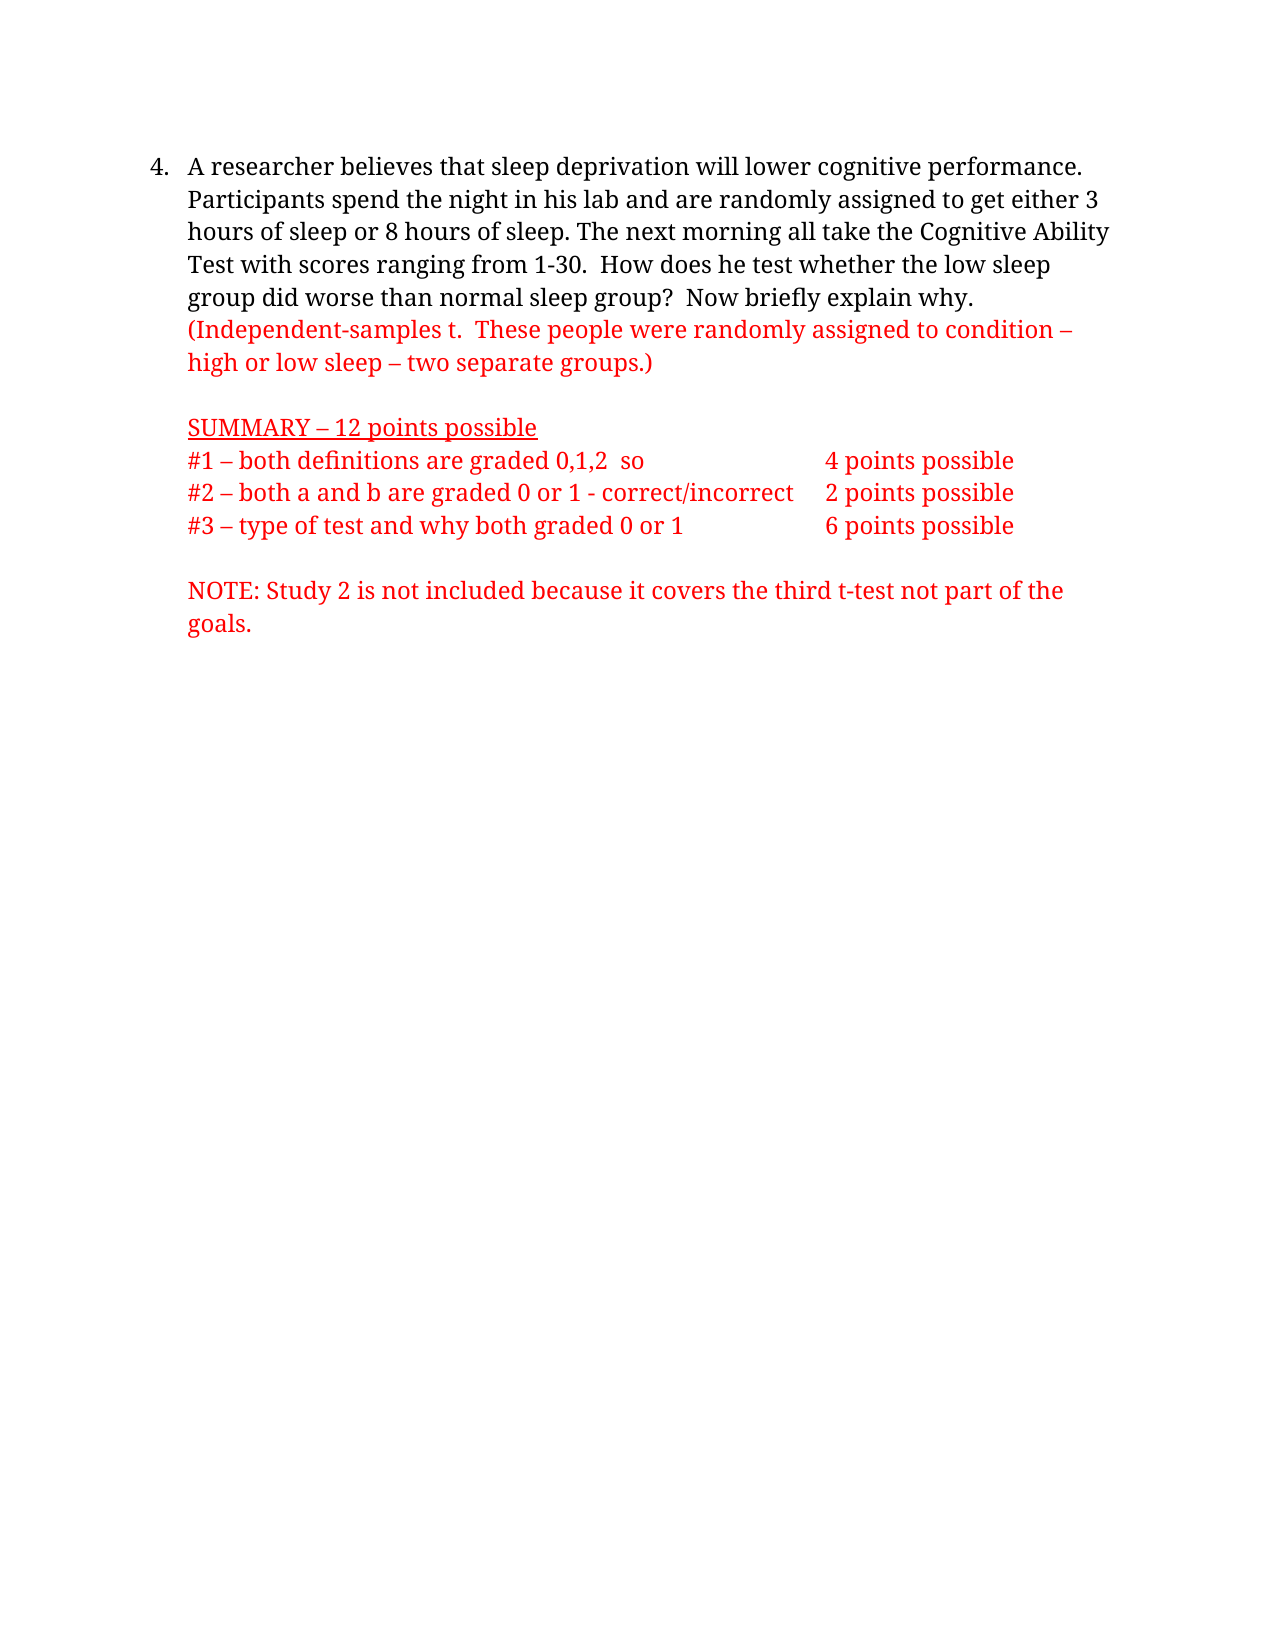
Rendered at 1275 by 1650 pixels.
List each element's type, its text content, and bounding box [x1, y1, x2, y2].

text #3 – type of test and why both graded 0 or 1 6 points possible [187, 509, 1125, 541]
text (Independent-samples t. These people were randomly assigned to condition – high or low sleep – two separate groups.) [187, 313, 1125, 378]
text #2 – both a and b are graded 0 or 1 - correct/incorrect 2 points possible [187, 476, 1125, 509]
list A researcher believes that sleep deprivation will lower cognitive performance. Participants spend the night in his lab and are randomly assigned to get either 3 hours of sleep or 8 hours of sleep. The next morning all take the Cognitive Ability Test with scores ranging from 1-30. How does he test whether the low sleep group did worse than normal sleep group? Now briefly explain why. [150, 150, 1125, 313]
text SUMMARY – 12 points possible [187, 411, 1125, 443]
text NOTE: Study 2 is not included because it covers the third t-test not part of the goals. [187, 574, 1125, 639]
text #1 – both definitions are graded 0,1,2 so 4 points possible [187, 443, 1125, 476]
